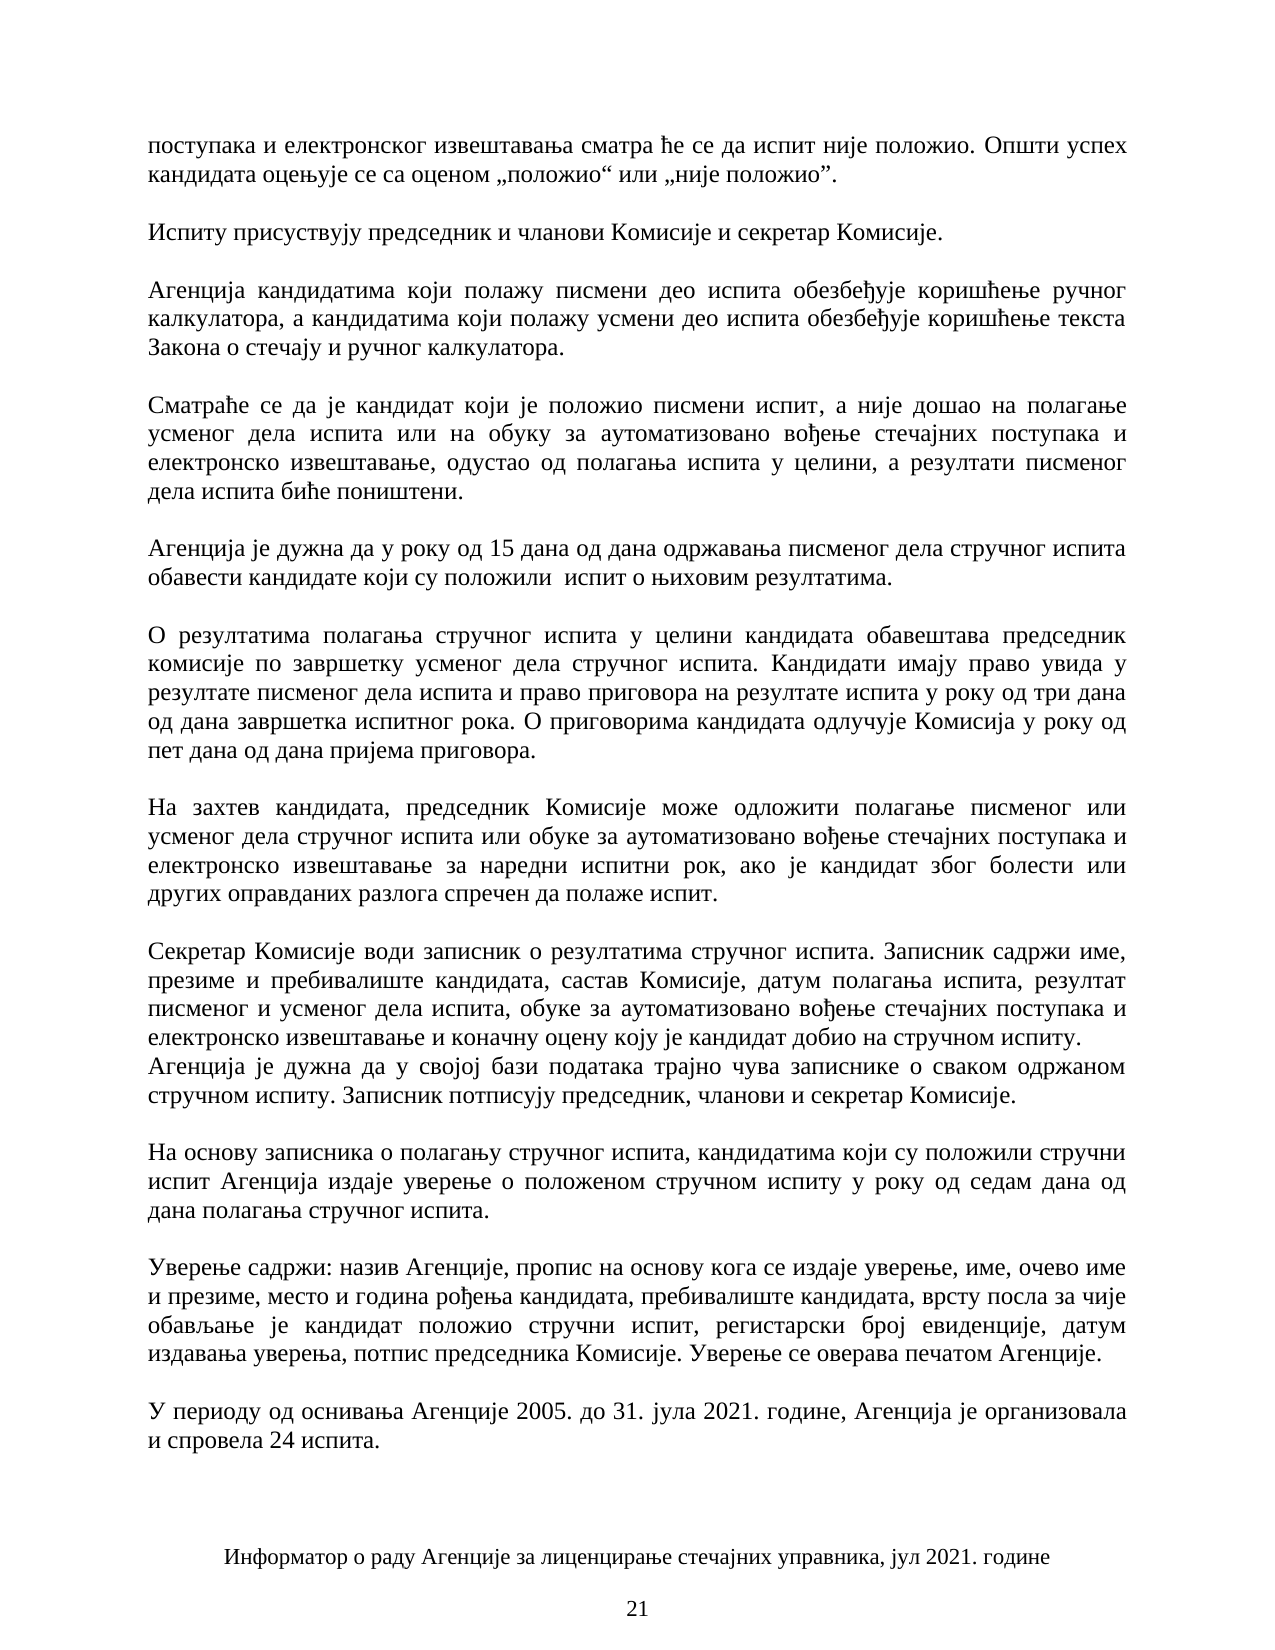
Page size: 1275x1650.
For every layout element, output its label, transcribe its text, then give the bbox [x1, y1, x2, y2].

text Агенција је дужна да у року од 15 дана од дана одржавања писменог дела стручног испита обавести кандидате који су положили испит о њиховим резултатима. [148, 591, 1127, 648]
text Секретар Комисије води записник о резултатима стручног испита. Записник садржи име, презиме и пребивалиште кандидата, састав Комисије, датум полагања испита, резултат писменог и усменог дела испита, обуке за аутоматизовано вођење стечајних поступака и електронско извештавање и коначну оцену коју је кандидат добио на стручном испиту. [148, 993, 1127, 1108]
text О резултатима полагања стручног испита у целини кандидата обавештава председник комисије по завршетку усменог дела стручног испита. Кандидати имају право увида у резултате писменог дела испита и право приговора на резултате испита у року од три дана од дана завршетка испитног рока. О приговорима кандидата одлучује Комисија у року од пет дана од дана пријема приговора. [148, 677, 1127, 821]
text Сматраће се да је кандидат који је положио писмени испит, а није дошао на полагање усменог дела испита или на обуку за аутоматизовано вођење стечајних поступака и електронско извештавање, одустао од полагања испита у целини, а резултати писменог дела испита биће поништени. [148, 447, 1127, 562]
text Агенција кандидатима који полажу писмени део испита обезбеђује коришћење ручног калкулатора, а кандидатима који полажу усмени део испита обезбеђује коришћење текста Закона о стечају и ручног калкулатора. [148, 332, 1127, 418]
text Испиту присуствују председник и чланови Комисије и секретар Комисије. [148, 275, 1127, 303]
text Агенција је дужна да у својој бази података трајно чува записнике о сваком одржаном стручном испиту. Записник потписују председник, чланови и секретар Комисије. [148, 1108, 1127, 1166]
text На основу записника о полагању стручног испита, кандидатима који су положили стручни испит Агенција издаје уверење о положеном стручном испиту у року од седам дана од дана полагања стручног испита. [148, 1195, 1127, 1281]
text Уверење садржи: назив Агенције, пропис на основу кога се издаје уверење, име, очево име и презиме, место и година рођења кандидата, пребивалиште кандидата, врсту посла за чије обављање је кандидат положио стручни испит, регистарски број евиденције, датум издавања уверења, потпис председника Комисије. Уверење се оверава печатом Агенције. [148, 1310, 1127, 1425]
text Ако кандидат ни у наредном року не положи усмени део испита или не добије сертификат о познавању захтеваног нивоа знања из области аутоматизованог вођења стечајних поступака и електронског извештавања сматра ће се да испит није положио. Општи успех кандидата оцењује се са оценом „положио“ или „није положио”. [148, 131, 1127, 246]
text На захтев кандидата, председник Комисије може одложити полагање писменог или усменог дела стручног испита или обуке за аутоматизовано вођење стечајних поступака и електронско извештавање за наредни испитни рок, ако је кандидат због болести или других оправданих разлога спречен да полаже испит. [148, 850, 1127, 965]
